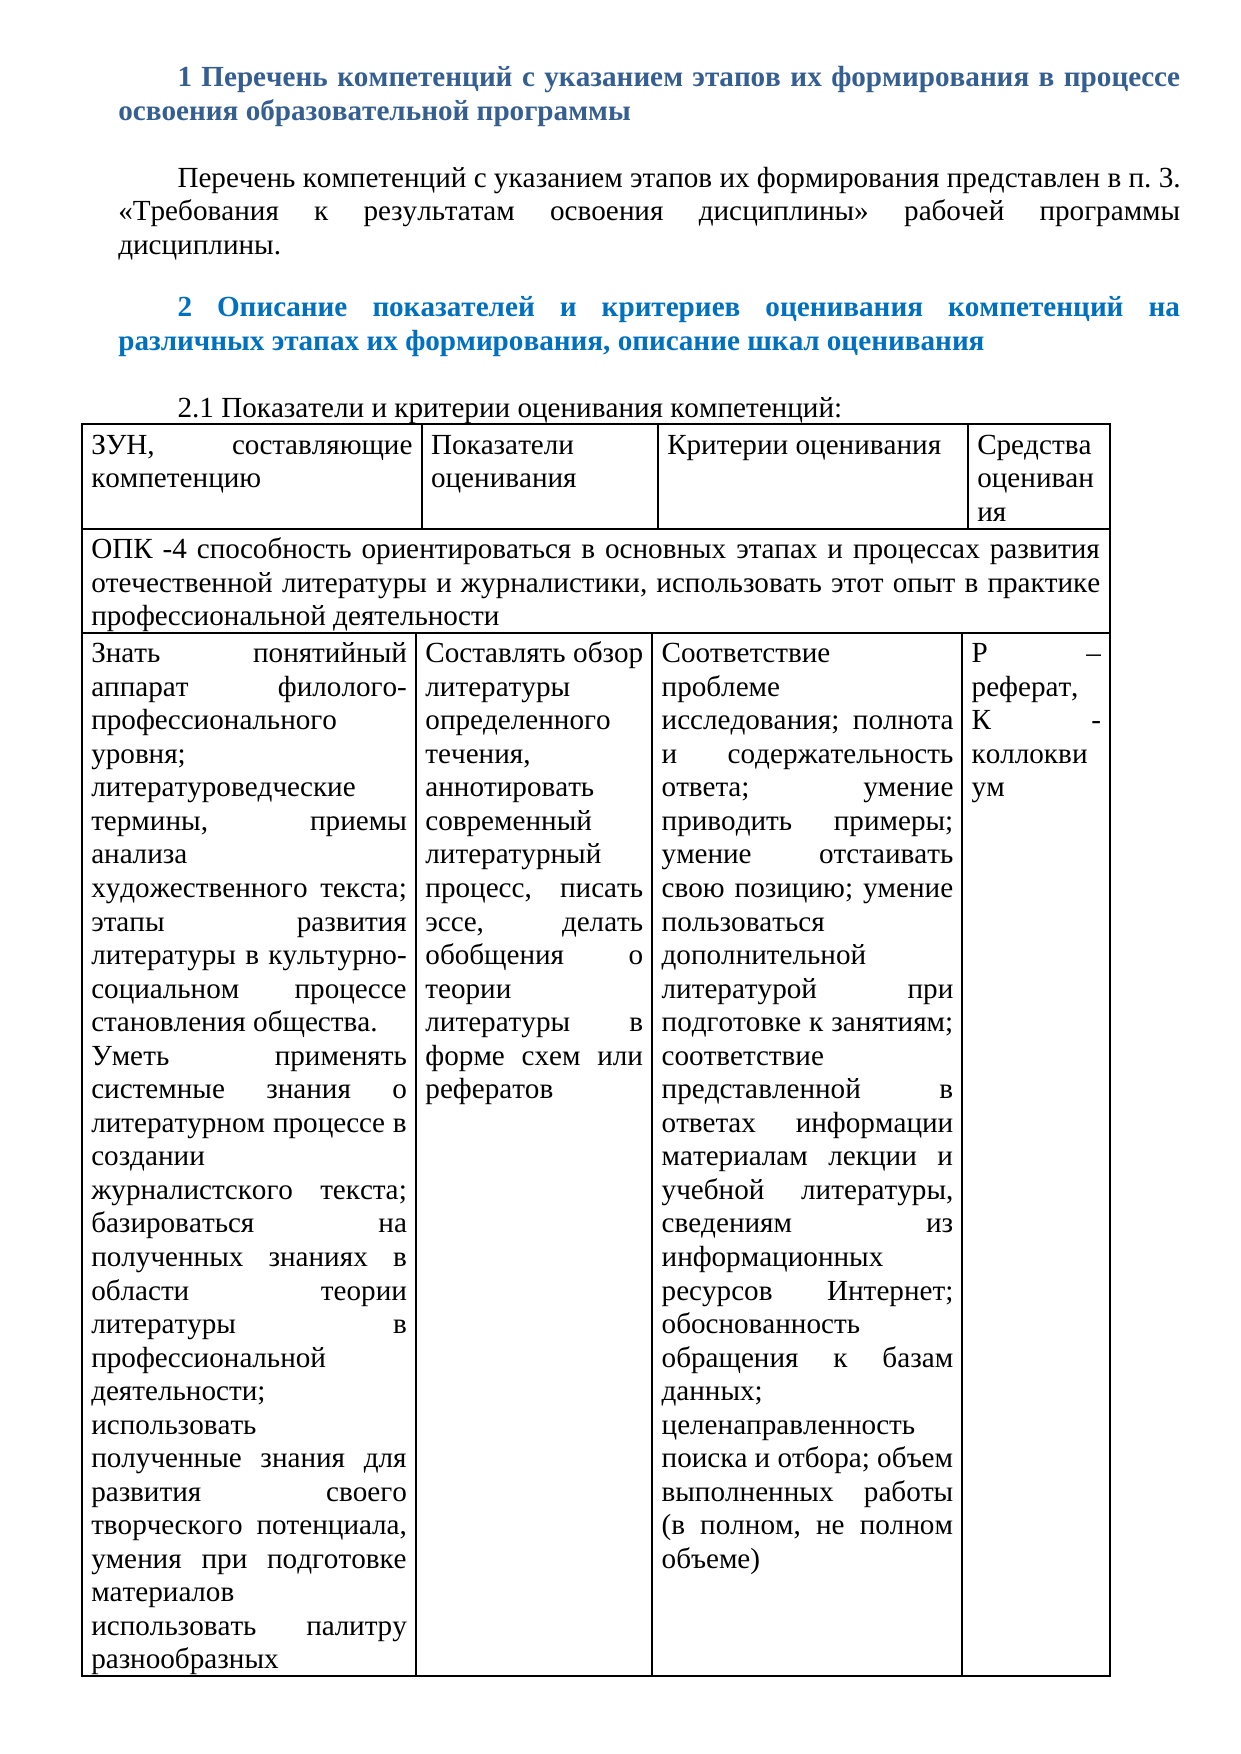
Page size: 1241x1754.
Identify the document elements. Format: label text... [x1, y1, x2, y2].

table_header Показатели оценивания [423, 425, 657, 527]
text Перечень компетенций с указанием этапов их формирования представлен в п. 3. «Требования к результатам освоения дисциплины» рабочей программы дисциплины. [118, 160, 1181, 260]
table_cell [653, 634, 961, 1675]
text 1 Перечень компетенций с указанием этапов их формирования в процессе освоения образовательной программы [118, 59, 1181, 126]
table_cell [417, 634, 651, 1675]
table_header Средства оценивания [969, 425, 1109, 527]
table_cell ОПК -4 способность ориентироваться в основных этапах и процессах развития отечественной литературы и журналистики, использовать этот опыт в практике профессиональной деятельности [83, 530, 1109, 632]
table_header ЗУН, составляющие компетенцию [83, 425, 421, 527]
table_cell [83, 634, 415, 1675]
text 2.1 Показатели и критерии оценивания компетенций: [118, 390, 1181, 423]
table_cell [963, 634, 1109, 1675]
table_header Критерии оценивания [659, 425, 967, 527]
text 2 Описание показателей и критериев оценивания компетенций на различных этапах их формирования, описание шкал оценивания [118, 289, 1181, 356]
